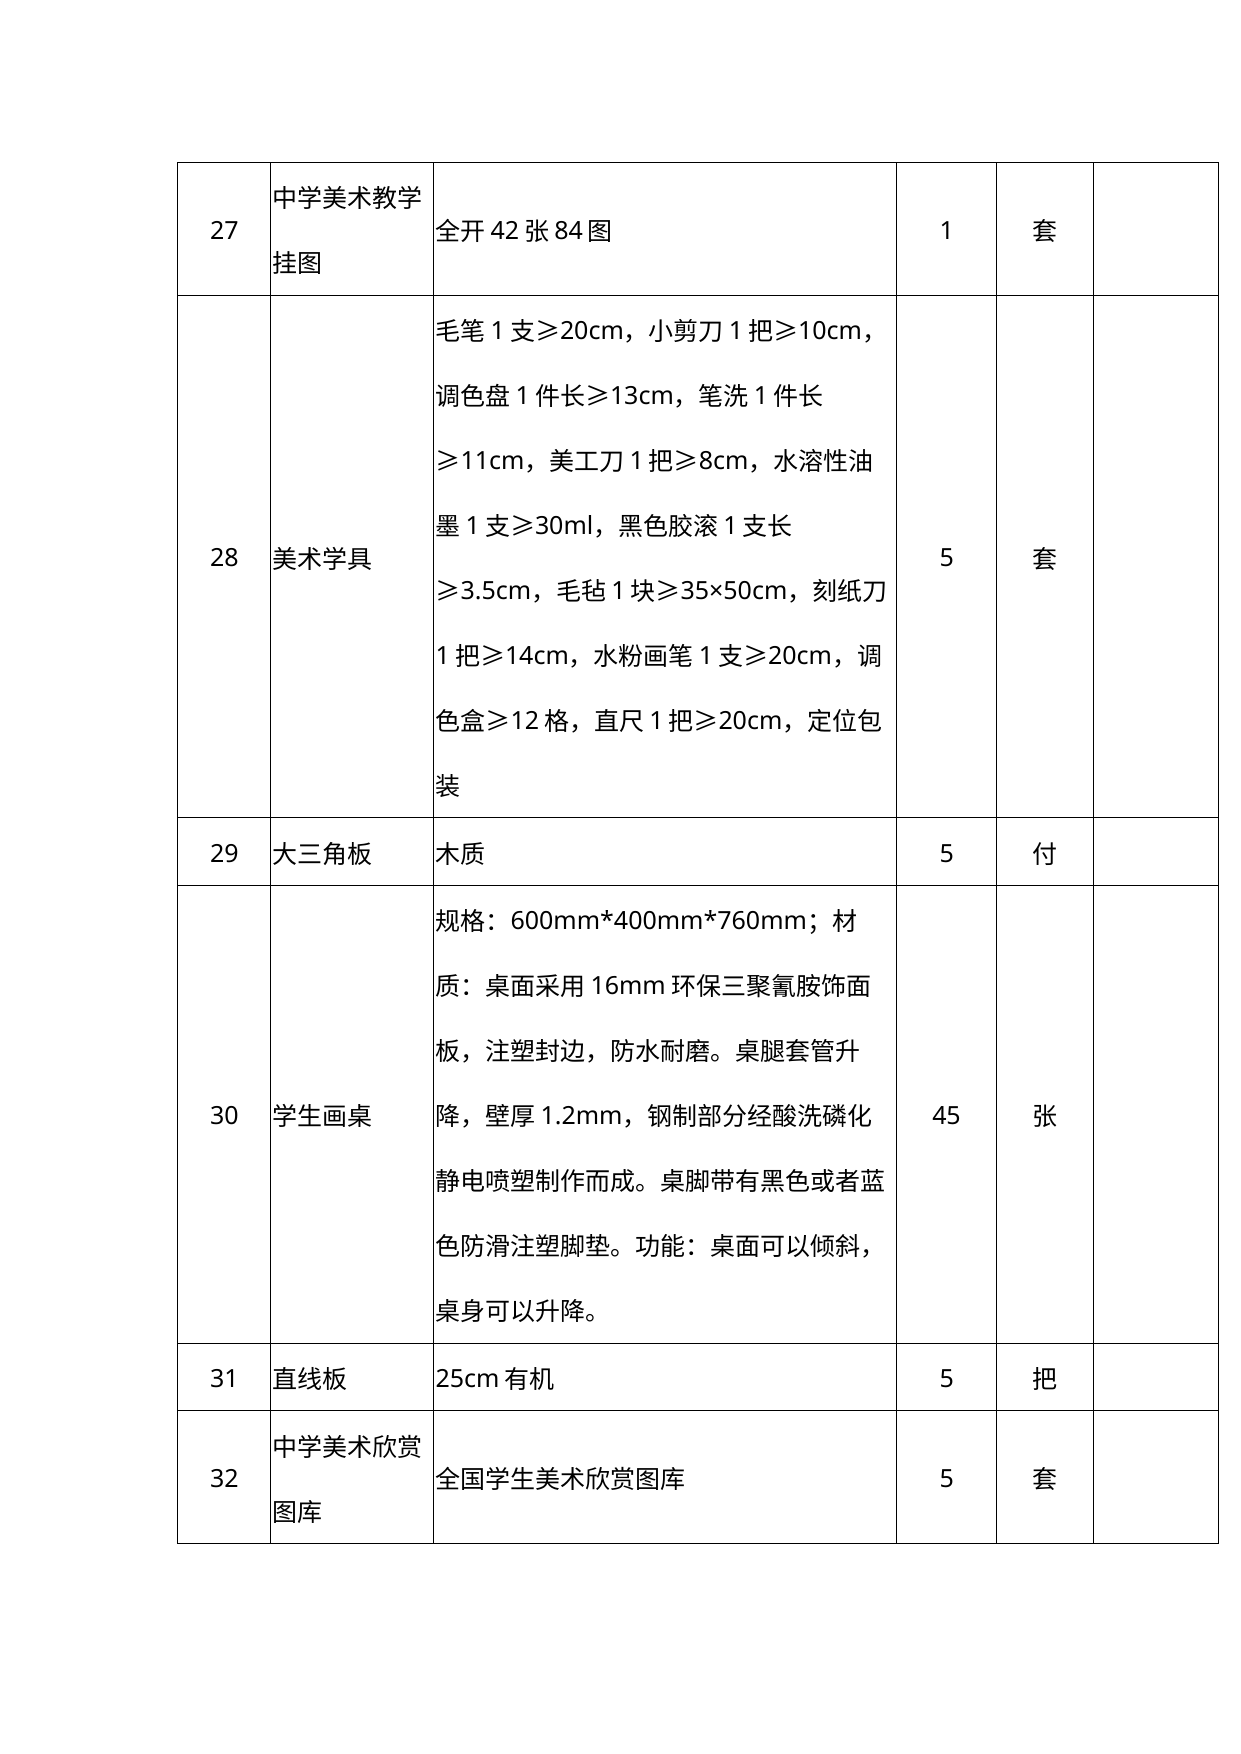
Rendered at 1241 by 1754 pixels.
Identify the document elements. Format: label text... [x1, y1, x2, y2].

table_cell 大三角板 [271, 818, 433, 885]
table_cell [1094, 1411, 1218, 1543]
table_cell 5 [897, 1344, 996, 1410]
table_cell 31 [178, 1344, 270, 1410]
table_cell 套 [997, 296, 1093, 817]
table_cell [1094, 296, 1218, 817]
table_cell 全开42张84图 [434, 163, 896, 294]
table_cell 学生画桌 [271, 886, 433, 1342]
table_cell 中学美术教学挂图 [271, 163, 433, 294]
table_cell 美术学具 [271, 296, 433, 817]
table_cell 45 [897, 886, 996, 1342]
table_cell [1094, 818, 1218, 885]
table_cell 32 [178, 1411, 270, 1543]
table_cell 29 [178, 818, 270, 885]
table_cell [1094, 163, 1218, 294]
table_cell [1094, 1344, 1218, 1410]
table_cell 直线板 [271, 1344, 433, 1410]
table_cell 27 [178, 163, 270, 294]
table_cell 全国学生美术欣赏图库 [434, 1411, 896, 1543]
table_cell 5 [897, 1411, 996, 1543]
table_cell 张 [997, 886, 1093, 1342]
table_cell 把 [997, 1344, 1093, 1410]
table_cell 规格：600mm*400mm*760mm；材质：桌面采用16mm环保三聚氰胺饰面板，注塑封边，防水耐磨。桌腿套管升降，壁厚1.2mm，钢制部分经酸洗磷化静电喷塑制作而成。桌脚带有黑色或者蓝色防滑注塑脚垫。功能：桌面可以倾斜，桌身可以升降。 [434, 886, 896, 1342]
table_cell 中学美术欣赏图库 [271, 1411, 433, 1543]
table_cell 25cm有机 [434, 1344, 896, 1410]
table_cell 毛笔1支≥20cm，小剪刀1把≥10cm，调色盘1件长≥13cm，笔洗1件长≥11cm，美工刀1把≥8cm，水溶性油墨1支≥30ml，黑色胶滚1支长≥3.5cm，毛毡1块≥35×50cm，刻纸刀1把≥14cm，水粉画笔1支≥20cm，调色盒≥12格，直尺1把≥20cm，定位包装 [434, 296, 896, 817]
table_cell 木质 [434, 818, 896, 885]
table_cell 5 [897, 818, 996, 885]
table_cell 1 [897, 163, 996, 294]
table_cell [1094, 886, 1218, 1342]
table_cell 28 [178, 296, 270, 817]
table_cell 付 [997, 818, 1093, 885]
table_cell 套 [997, 163, 1093, 294]
table_cell 30 [178, 886, 270, 1342]
table_cell 套 [997, 1411, 1093, 1543]
table_cell 5 [897, 296, 996, 817]
